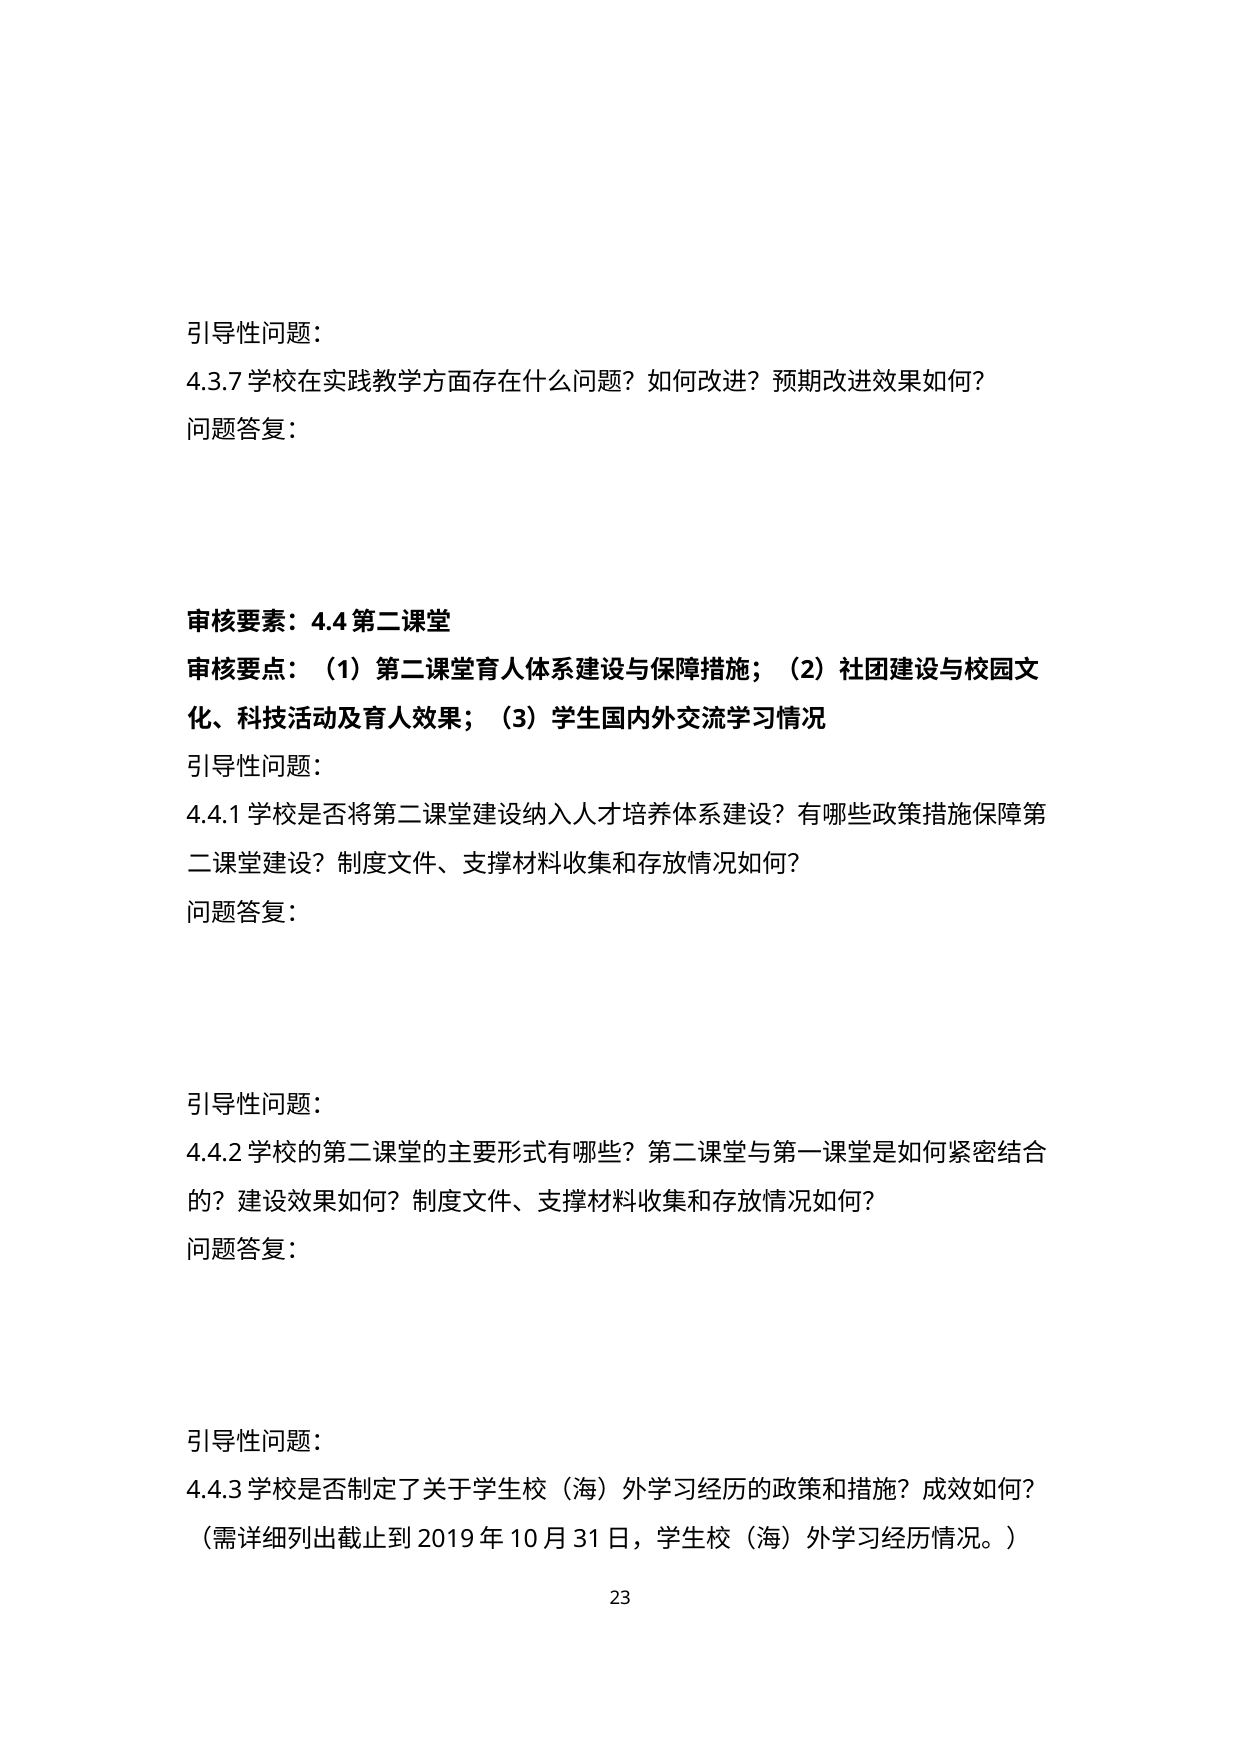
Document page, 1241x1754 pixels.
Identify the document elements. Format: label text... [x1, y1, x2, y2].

text 问题答复： [186, 405, 1053, 450]
text 4.4.3学校是否制定了关于学生校（海）外学习经历的政策和措施？成效如何？（需详细列出截止到2019年10月31日，学生校（海）外学习经历情况。） [186, 1465, 1053, 1559]
text 审核要素：4.4第二课堂 [186, 597, 1053, 643]
text 问题答复： [186, 1225, 1053, 1270]
text 4.4.2学校的第二课堂的主要形式有哪些？第二课堂与第一课堂是如何紧密结合的？建设效果如何？制度文件、支撑材料收集和存放情况如何？ [186, 1128, 1053, 1222]
text 引导性问题： [186, 309, 1053, 354]
text 4.4.1学校是否将第二课堂建设纳入人才培养体系建设？有哪些政策措施保障第二课堂建设？制度文件、支撑材料收集和存放情况如何？ [186, 791, 1053, 885]
text 引导性问题： [186, 1080, 1053, 1125]
text 4.3.7学校在实践教学方面存在什么问题？如何改进？预期改进效果如何？ [186, 357, 1053, 402]
text 引导性问题： [186, 742, 1053, 788]
text 审核要点：（1）第二课堂育人体系建设与保障措施；（2）社团建设与校园文化、科技活动及育人效果；（3）学生国内外交流学习情况 [186, 645, 1053, 739]
text 问题答复： [186, 887, 1053, 933]
text 引导性问题： [186, 1417, 1053, 1462]
